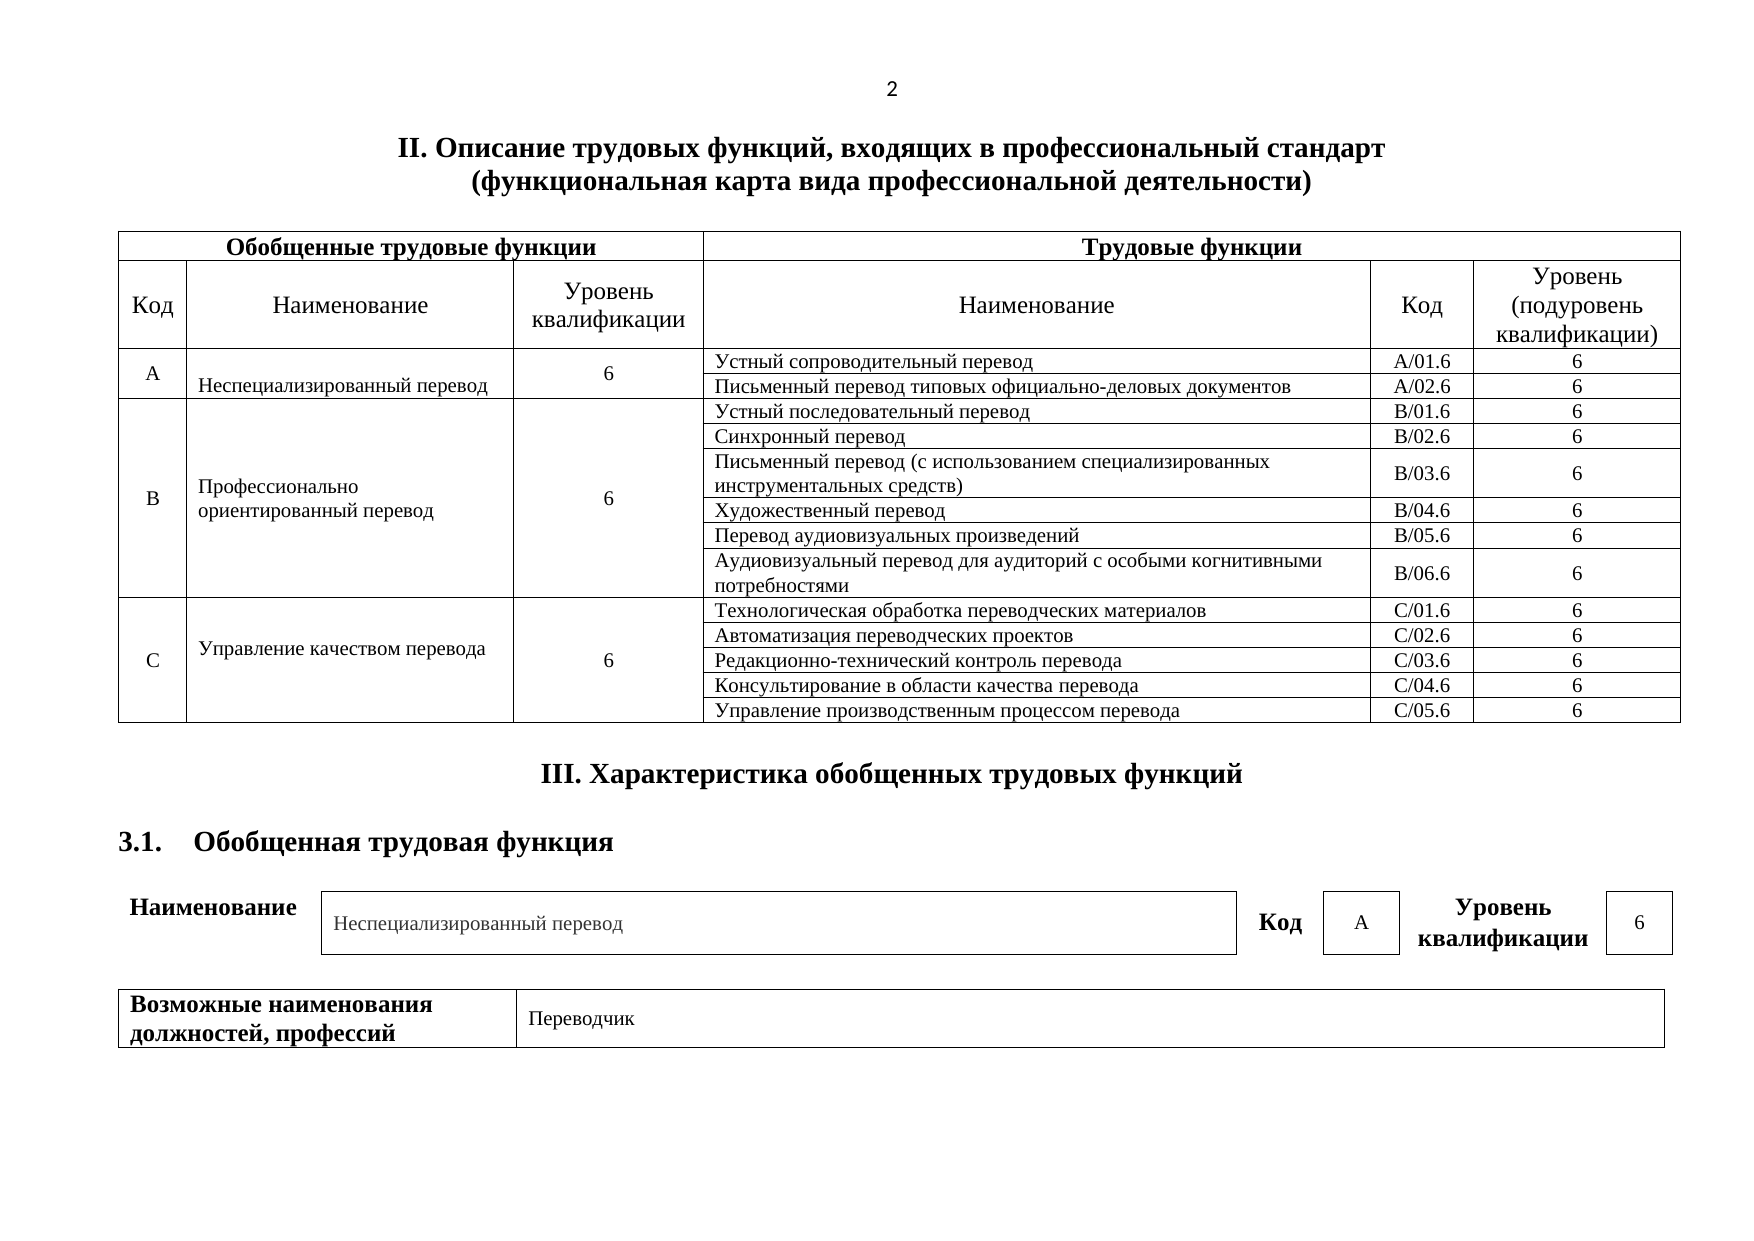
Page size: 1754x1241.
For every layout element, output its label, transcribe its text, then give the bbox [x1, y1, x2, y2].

table_cell 6 [1474, 523, 1680, 547]
table_cell Художественный перевод [704, 498, 1370, 522]
table_cell А [119, 349, 186, 398]
table_cell Технологическая обработка переводческих материалов [704, 598, 1370, 622]
table_cell Уровень квалификации [514, 261, 703, 348]
table_header Наименование [118, 891, 321, 954]
table_cell 6 [1474, 698, 1680, 722]
list Обобщенная трудовая функция [118, 824, 1665, 857]
table_cell С/04.6 [1371, 673, 1473, 697]
table_cell В/06.6 [1371, 549, 1473, 597]
table_cell Автоматизация переводческих проектов [704, 623, 1370, 647]
table_cell С [119, 598, 186, 722]
table_cell Наименование [187, 261, 513, 348]
table_cell 6 [1474, 399, 1680, 423]
table_cell Наименование [704, 261, 1370, 348]
table_header Неспециализированный перевод [322, 892, 1236, 954]
table_cell С/02.6 [1371, 623, 1473, 647]
table_header А [1324, 892, 1399, 954]
table_cell С/05.6 [1371, 698, 1473, 722]
table_cell Профессионально ориентированный перевод [187, 399, 513, 597]
table_header Переводчик [517, 990, 1664, 1047]
table_header Возможные наименования должностей, профессий [119, 990, 516, 1047]
table_cell 6 [1474, 349, 1680, 373]
table_header Код [1237, 891, 1323, 954]
table_cell 6 [1474, 424, 1680, 448]
table_cell 6 [1474, 598, 1680, 622]
table_cell Неспециализированный перевод [187, 349, 513, 398]
table_cell Код [1371, 261, 1473, 348]
table_cell Уровень (подуровень квалификации) [1474, 261, 1680, 348]
table_cell 6 [514, 349, 703, 398]
table_cell 6 [1474, 673, 1680, 697]
table_header Трудовые функции [704, 232, 1680, 260]
table_cell 6 [514, 598, 703, 722]
table_cell В/01.6 [1371, 399, 1473, 423]
table_header 6 [1607, 892, 1672, 954]
table_cell Управление качеством перевода [187, 598, 513, 722]
table_cell Устный сопроводительный перевод [704, 349, 1370, 373]
table_cell 6 [1474, 648, 1680, 672]
table_cell 6 [1474, 374, 1680, 398]
table_cell 6 [1474, 549, 1680, 597]
table_cell В [119, 399, 186, 597]
table_cell Редакционно-технический контроль перевода [704, 648, 1370, 672]
table_cell В/02.6 [1371, 424, 1473, 448]
text (функциональная карта вида профессиональной деятельности) [118, 163, 1665, 197]
table_cell Перевод аудиовизуальных произведений [704, 523, 1370, 547]
table_cell 6 [1474, 623, 1680, 647]
table_cell Синхронный перевод [704, 424, 1370, 448]
table_cell В/03.6 [1371, 449, 1473, 497]
text III. Характеристика обобщенных трудовых функций [118, 757, 1665, 790]
table_header Уровень квалификации [1400, 891, 1606, 954]
table_cell 6 [1474, 449, 1680, 497]
table_cell Код [119, 261, 186, 348]
table_cell 6 [514, 399, 703, 597]
table_header Обобщенные трудовые функции [119, 232, 703, 260]
table_cell Аудиовизуальный перевод для аудиторий с особыми когнитивными потребностями [704, 549, 1370, 597]
table_cell Письменный перевод (с использованием специализированных инструментальных средств) [704, 449, 1370, 497]
table_cell С/01.6 [1371, 598, 1473, 622]
table_cell Устный последовательный перевод [704, 399, 1370, 423]
table_cell С/03.6 [1371, 648, 1473, 672]
table_cell А/02.6 [1371, 374, 1473, 398]
table_cell В/04.6 [1371, 498, 1473, 522]
table_cell Письменный перевод типовых официально-деловых документов [704, 374, 1370, 398]
table_cell 6 [1474, 498, 1680, 522]
text II. Описание трудовых функций, входящих в профессиональный стандарт [118, 130, 1665, 163]
table_cell В/05.6 [1371, 523, 1473, 547]
table_cell Консультирование в области качества перевода [704, 673, 1370, 697]
table_cell Управление производственным процессом перевода [704, 698, 1370, 722]
table_cell А/01.6 [1371, 349, 1473, 373]
